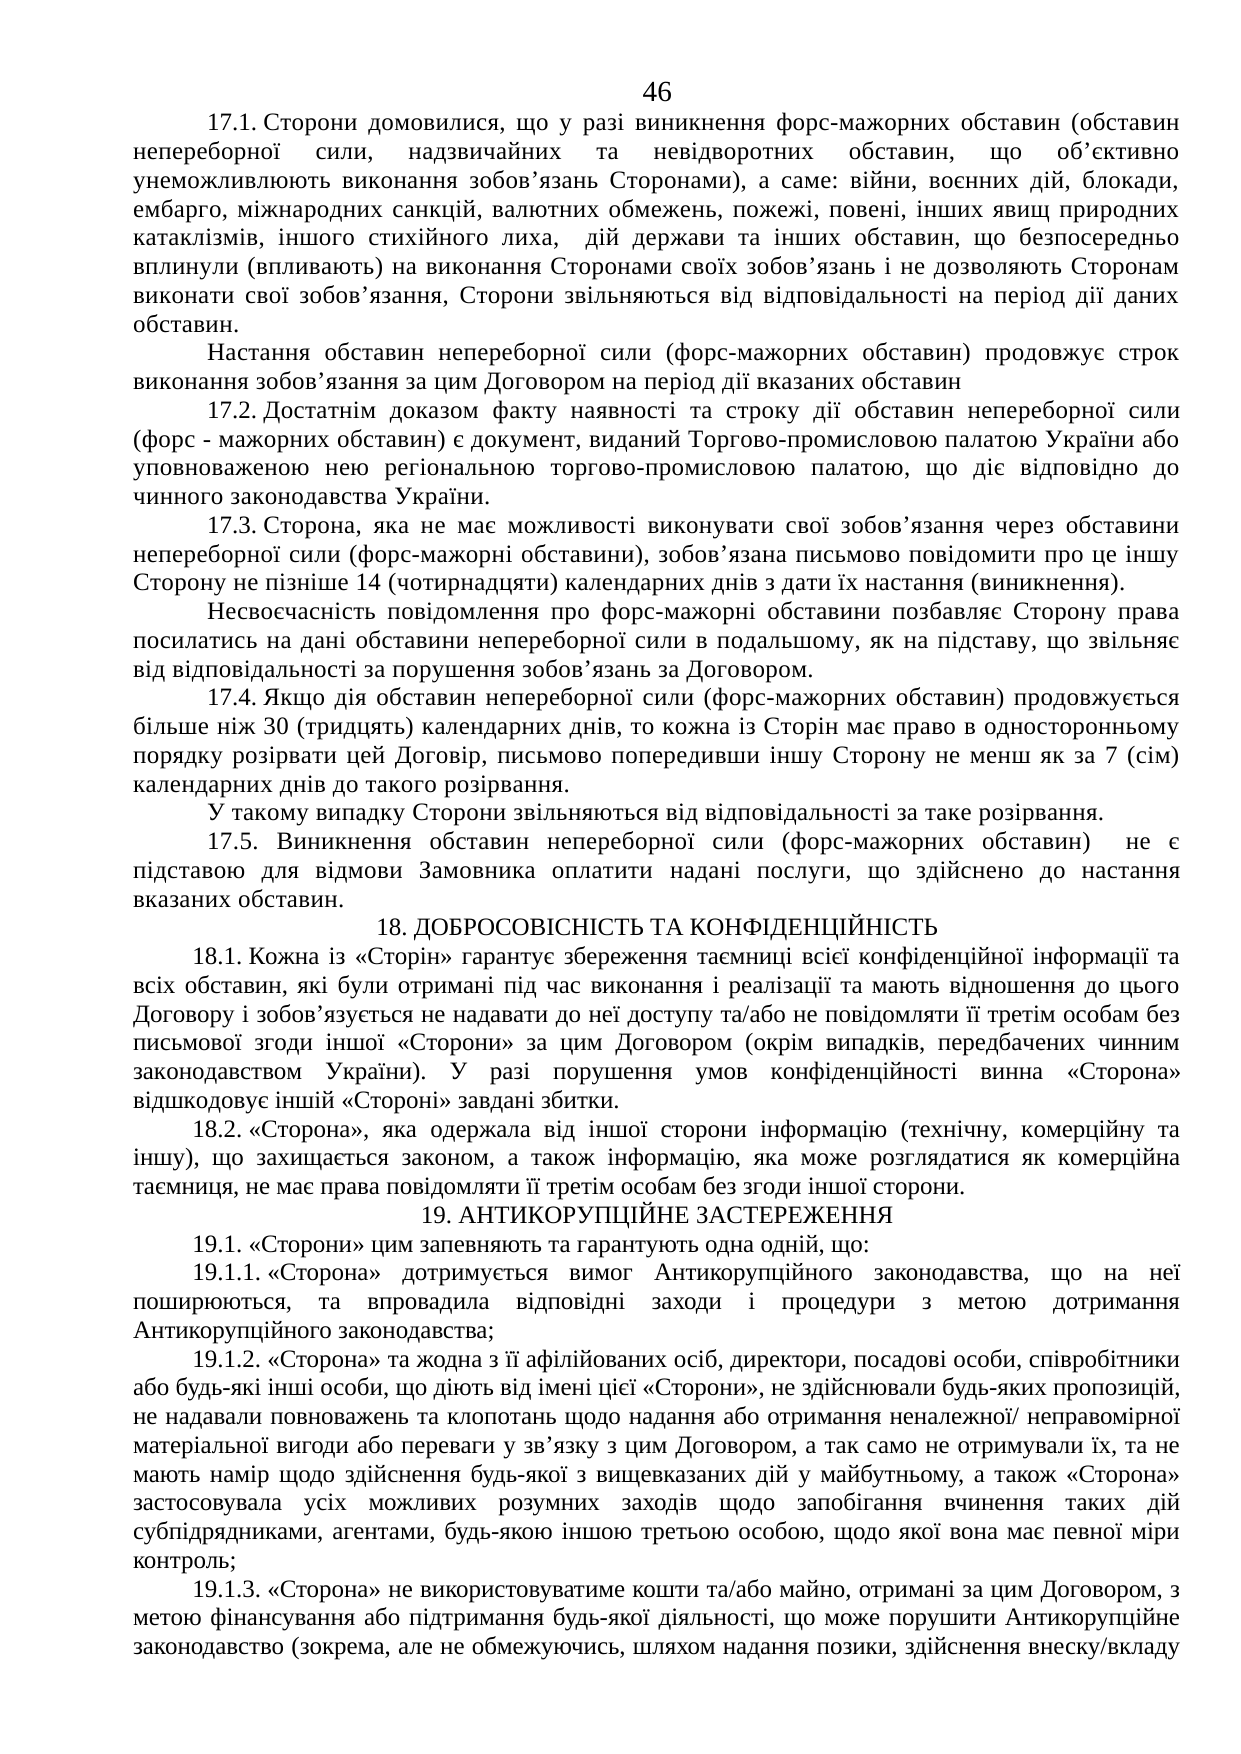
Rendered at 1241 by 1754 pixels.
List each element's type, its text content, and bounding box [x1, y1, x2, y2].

text 19.1.2. «Сторона» та жодна з її афілійованих осіб, директори, посадові особи, співробітники або будь-які інші особи, що діють від імені цієї «Сторони», не здійснювали будь-яких пропозицій, не надавали повноважень та клопотань щодо надання або отримання неналежної/ неправомірної матеріальної вигоди або переваги у зв’язку з цим Договором, а так само не отримували їх, та не мають намір щодо здійснення будь-якої з вищевказаних дій у майбутньому, а також «Сторона» застосовувала усіх можливих розумних заходів щодо запобігання вчинення таких дій субпідрядниками, агентами, будь-якою іншою третьою особою, щодо якої вона має певної міри контроль; [133, 1344, 1181, 1574]
text 19.1. «Сторони» цим запевняють та гарантують одна одній, що: [133, 1229, 1181, 1257]
text Несвоєчасність повідомлення про форс-мажорні обставини позбавляє Сторону права посилатись на дані обставини непереборної сили в подальшому, як на підставу, що звільняє від відповідальності за порушення зобов’язань за Договором. [133, 596, 1181, 682]
text 17.4. Якщо дія обставин непереборної сили (форс-мажорних обставин) продовжується більше ніж 30 (тридцять) календарних днів, то кожна із Сторін має право в односторонньому порядку розірвати цей Договір, письмово попередивши іншу Сторону не менш як за 7 (сім) календарних днів до такого розірвання. [133, 682, 1181, 797]
text Настання обставин непереборної сили (форс-мажорних обставин) продовжує строк виконання зобов’язання за цим Договором на період дії вказаних обставин [133, 337, 1181, 395]
text 17.3. Сторона, яка не має можливості виконувати свої зобов’язання через обставини непереборної сили (форс-мажорні обставини), зобов’язана письмово повідомити про це іншу Сторону не пізніше 14 (чотирнадцяти) календарних днів з дати їх настання (виникнення). [133, 510, 1181, 596]
text 17.2. Достатнім доказом факту наявності та строку дії обставин непереборної сили (форс - мажорних обставин) є документ, виданий Торгово-промисловою палатою України або уповноваженою нею регіональною торгово-промисловою палатою, що діє відповідно до чинного законодавства України. [133, 395, 1181, 510]
text 18.2. «Сторона», яка одержала від іншої сторони інформацію (технічну, комерційну та іншу), що захищається законом, а також інформацію, яка може розглядатися як комерційна таємниця, не має права повідомляти її третім особам без згоди іншої сторони. [133, 1114, 1181, 1200]
text 18.1. Кожна із «Сторін» гарантує збереження таємниці всієї конфіденційної інформації та всіх обставин, які були отримані під час виконання і реалізації та мають відношення до цього Договору і зобов’язується не надавати до неї доступу та/або не повідомляти її третім особам без письмової згоди іншої «Сторони» за цим Договором (окрім випадків, передбачених чинним законодавством України). У разі порушення умов конфіденційності винна «Сторона» відшкодовує іншій «Стороні» завдані збитки. [133, 941, 1181, 1114]
text 18. ДОБРОСОВІСНІСТЬ ТА КОНФІДЕНЦІЙНІСТЬ [133, 912, 1181, 941]
text 19.1.1. «Сторона» дотримується вимог Антикорупційного законодавства, що на неї поширюються, та впровадила відповідні заходи і процедури з метою дотримання Антикорупційного законодавства; [133, 1257, 1181, 1344]
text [133, 1574, 1181, 1660]
text У такому випадку Сторони звільняються від відповідальності за таке розірвання. [133, 797, 1181, 826]
text 17.5. Виникнення обставин непереборної сили (форс-мажорних обставин) не є підставою для відмови Замовника оплатити надані послуги, що здійснено до настання вказаних обставин. [133, 826, 1181, 912]
text 19. АНТИКОРУПЦІЙНЕ ЗАСТЕРЕЖЕННЯ [133, 1200, 1181, 1229]
text 17.1. Сторони домовилися, що у разі виникнення форс-мажорних обставин (обставин непереборної сили, надзвичайних та невідворотних обставин, що об’єктивно унеможливлюють виконання зобов’язань Сторонами), а саме: війни, воєнних дій, блокади, ембарго, міжнародних санкцій, валютних обмежень, пожежі, повені, інших явищ природних катаклізмів, іншого стихійного лиха, дій держави та інших обставин, що безпосередньо вплинули (впливають) на виконання Сторонами своїх зобов’язань і не дозволяють Сторонам виконати свої зобов’язання, Сторони звільняються від відповідальності на період дії даних обставин. [133, 107, 1181, 337]
